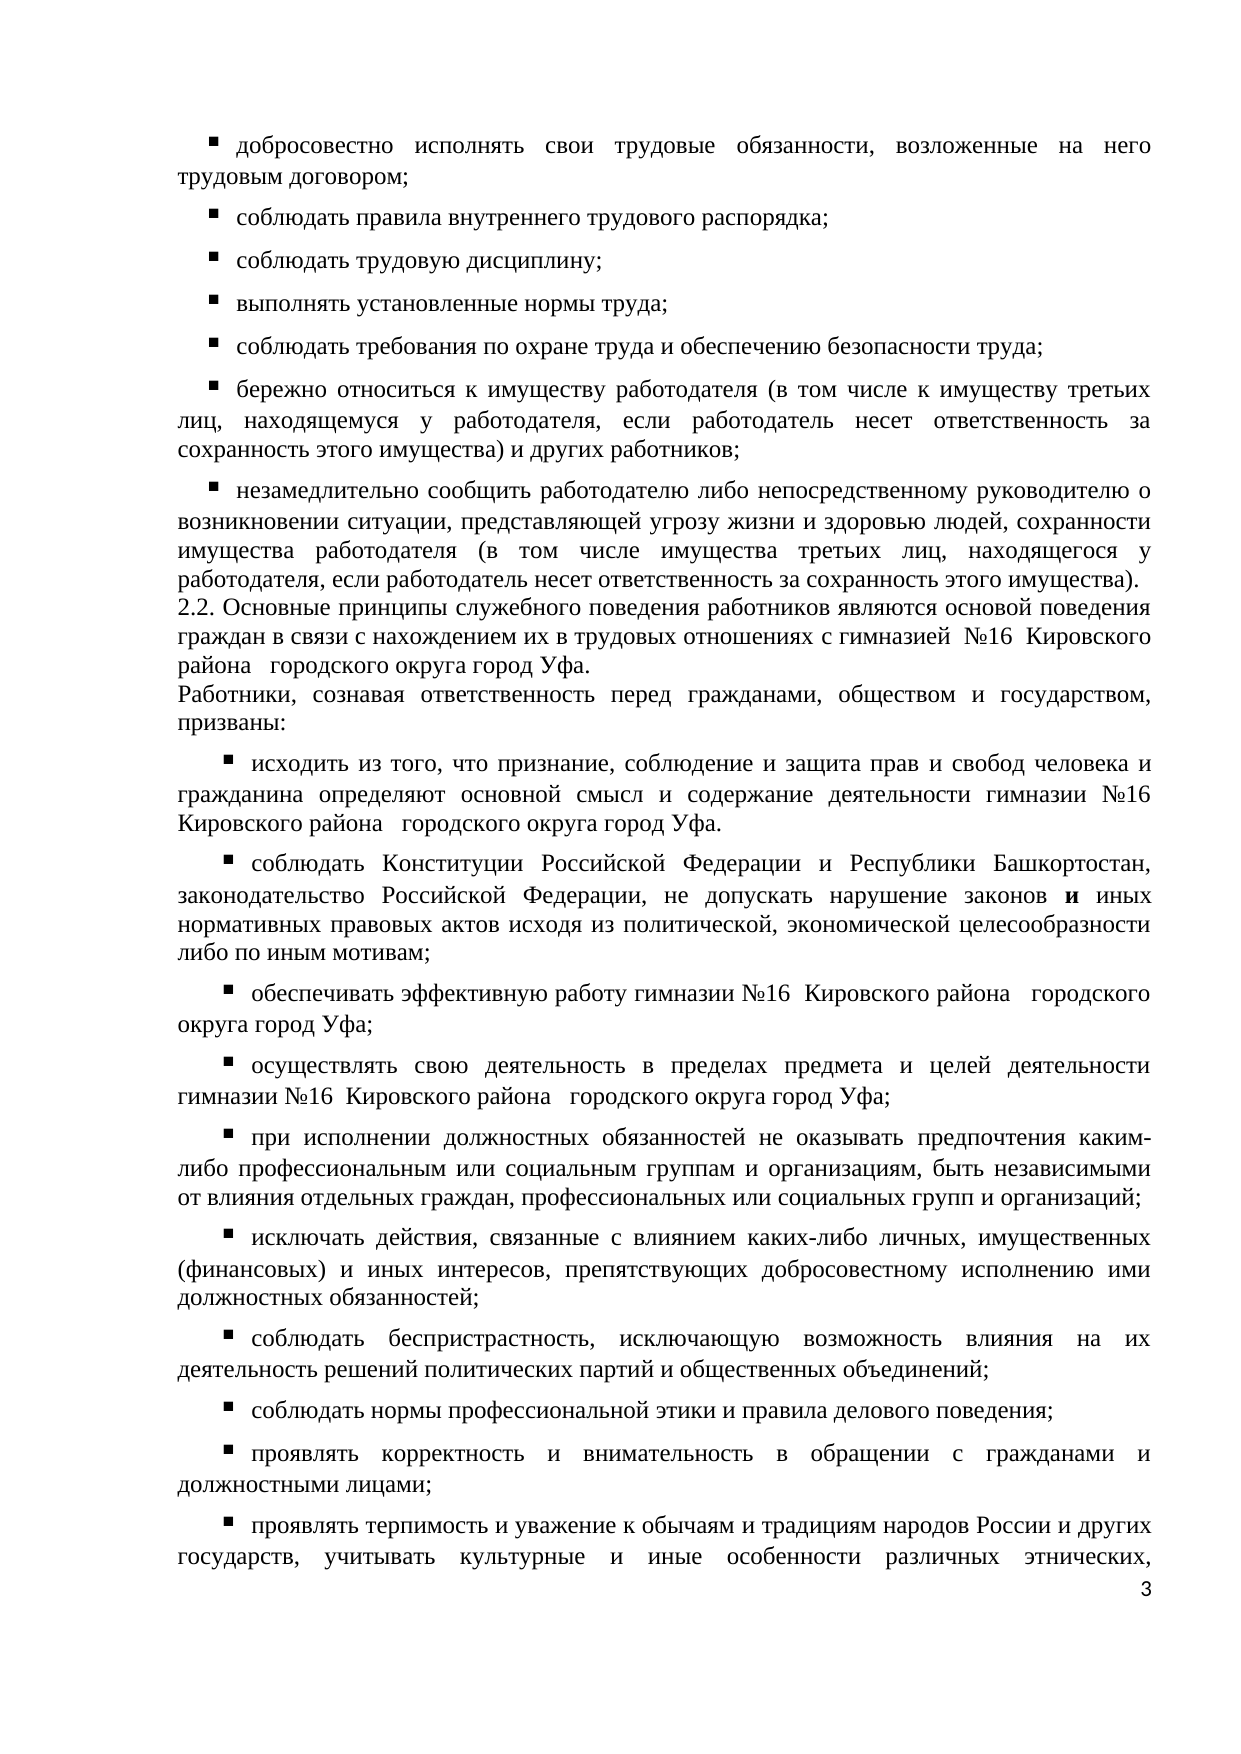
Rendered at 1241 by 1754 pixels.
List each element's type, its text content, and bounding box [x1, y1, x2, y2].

list соблюдать Конституции Российской Федерации и Республики Башкортостан, законодательство Российской Федерации, не допускать нарушение законов и иных нормативных правовых актов исходя из политической, экономической целесообразности либо по иным мотивам; [177, 837, 1152, 966]
list исключать действия, связанные с влиянием каких-либо личных, имущественных (финансовых) и иных интересов, препятствующих добросовестному исполнению ими должностных обязанностей; [177, 1211, 1152, 1311]
list осуществлять свою деятельность в пределах предмета и целей деятельности гимназии №16 Кировского района городского округа город Уфа; [177, 1038, 1152, 1110]
list проявлять корректность и внимательность в обращении с гражданами и должностными лицами; [177, 1426, 1152, 1498]
list исходить из того, что признание, соблюдение и защита прав и свобод человека и гражданина определяют основной смысл и содержание деятельности гимназии №16 Кировского района городского округа город Уфа. [177, 736, 1152, 837]
list добросовестно исполнять свои трудовые обязанности, возложенные на него трудовым договором; [177, 118, 1152, 190]
list соблюдать нормы профессиональной этики и правила делового поведения; [177, 1383, 1152, 1426]
list незамедлительно сообщить работодателю либо непосредственному руководителю о возникновении ситуации, представляющей угрозу жизни и здоровью людей, сохранности имущества работодателя (в том числе имущества третьих лиц, находящегося у работодателя, если работодатель несет ответственность за сохранность этого имущества). [177, 463, 1152, 592]
list при исполнении должностных обязанностей не оказывать предпочтения каким-либо профессиональным или социальным группам и организациям, быть независимыми от влияния отдельных граждан, профессиональных или социальных групп и организаций; [177, 1110, 1152, 1211]
list обеспечивать эффективную работу гимназии №16 Кировского района городского округа город Уфа; [177, 966, 1152, 1038]
list соблюдать правила внутреннего трудового распорядка; [177, 190, 1152, 233]
list бережно относиться к имуществу работодателя (в том числе к имуществу третьих лиц, находящемуся у работодателя, если работодатель несет ответственность за сохранность этого имущества) и других работников; [177, 362, 1152, 463]
list соблюдать требования по охране труда и обеспечению безопасности труда; [177, 319, 1152, 362]
text Работники, сознавая ответственность перед гражданами, обществом и государством, призваны: [177, 679, 1152, 736]
list соблюдать трудовую дисциплину; [177, 233, 1152, 276]
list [177, 1498, 1152, 1570]
list соблюдать беспристрастность, исключающую возможность влияния на их деятельность решений политических партий и общественных объединений; [177, 1311, 1152, 1383]
list выполнять установленные нормы труда; [177, 276, 1152, 319]
text 2.2. Основные принципы служебного поведения работников являются основой поведения граждан в связи с нахождением их в трудовых отношениях с гимназией №16 Кировского района городского округа город Уфа. [177, 592, 1152, 679]
